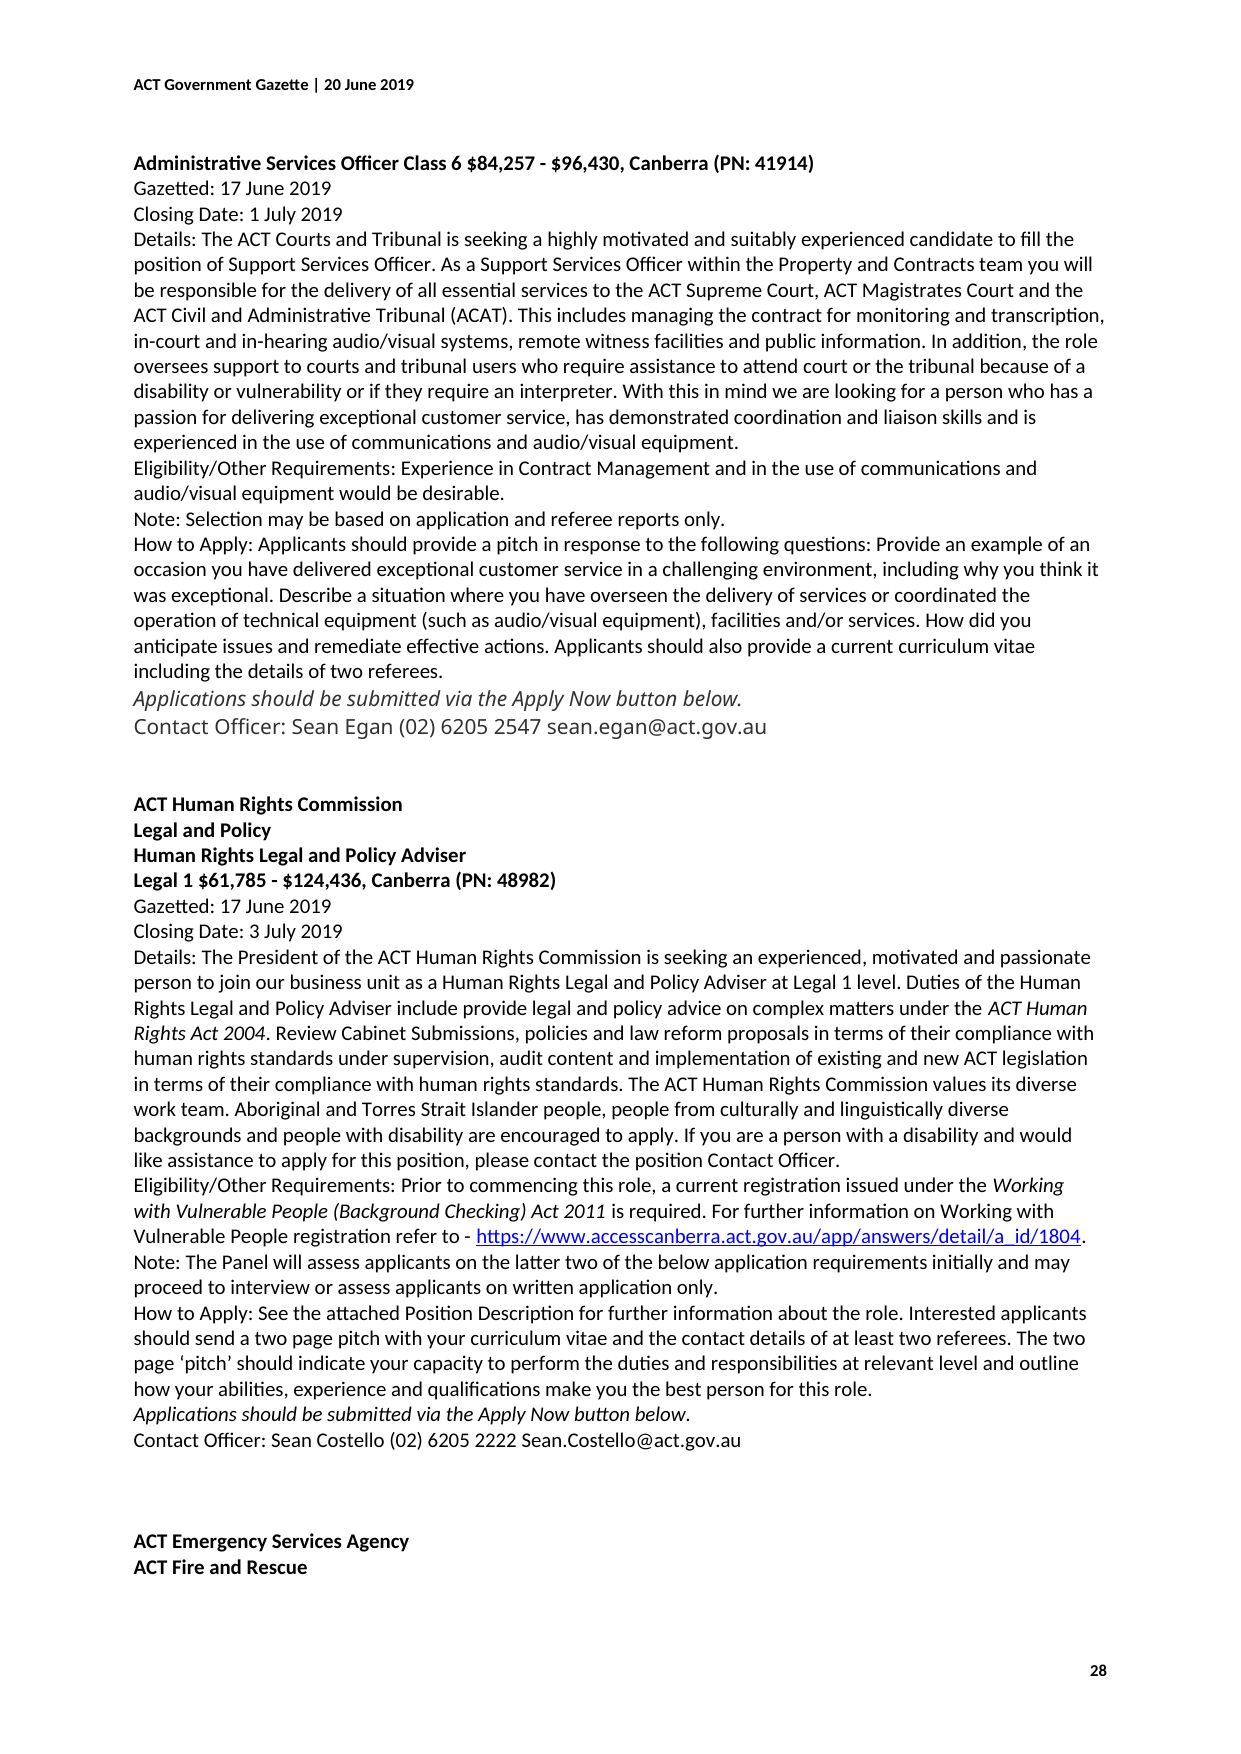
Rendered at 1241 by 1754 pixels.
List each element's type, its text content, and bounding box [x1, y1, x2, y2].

text Contact Officer: Sean Egan (02) 6205 2547 sean.egan@act.gov.au [133, 712, 1107, 741]
text Applications should be submitted via the Apply Now button below. [133, 684, 1107, 712]
text Gazetted: 17 June 2019 [133, 175, 1107, 201]
text ACT Fire and Rescue [133, 1554, 1107, 1579]
text Gazetted: 17 June 2019 [133, 893, 1107, 918]
text ACT Human Rights Commission [133, 791, 1107, 817]
text How to Apply: See the attached Position Description for further information about the role. Interested applicants should send a two page pitch with your curriculum vitae and the contact details of at least two referees. The two page ‘pitch’ should indicate your capacity to perform the duties and responsibilities at relevant level and outline how your abilities, experience and qualifications make you the best person for this role. [133, 1300, 1107, 1401]
text Note: The Panel will assess applicants on the latter two of the below application requirements initially and may proceed to interview or assess applicants on written application only. [133, 1249, 1107, 1300]
text Human Rights Legal and Policy Adviser [133, 842, 1107, 868]
text Details: The ACT Courts and Tribunal is seeking a highly motivated and suitably experienced candidate to fill the position of Support Services Officer. As a Support Services Officer within the Property and Contracts team you will be responsible for the delivery of all essential services to the ACT Supreme Court, ACT Magistrates Court and the ACT Civil and Administrative Tribunal (ACAT). This includes managing the contract for monitoring and transcription, in-court and in-hearing audio/visual systems, remote witness facilities and public information. In addition, the role oversees support to courts and tribunal users who require assistance to attend court or the tribunal because of a disability or vulnerability or if they require an interpreter. With this in mind we are looking for a person who has a passion for delivering exceptional customer service, has demonstrated coordination and liaison skills and is experienced in the use of communications and audio/visual equipment. [133, 226, 1107, 455]
text Legal 1 $61,785 - $124,436, Canberra (PN: 48982) [133, 868, 1107, 893]
text Contact Officer: Sean Costello (02) 6205 2222 Sean.Costello@act.gov.au [133, 1427, 1107, 1452]
text Closing Date: 1 July 2019 [133, 201, 1107, 226]
text Eligibility/Other Requirements: Experience in Contract Management and in the use of communications and audio/visual equipment would be desirable. [133, 455, 1107, 506]
text How to Apply: Applicants should provide a pitch in response to the following questions: Provide an example of an occasion you have delivered exceptional customer service in a challenging environment, including why you think it was exceptional. Describe a situation where you have overseen the delivery of services or coordinated the operation of technical equipment (such as audio/visual equipment), facilities and/or services. How did you anticipate issues and remediate effective actions. Applicants should also provide a current curriculum vitae including the details of two referees. [133, 531, 1107, 684]
text Eligibility/Other Requirements: Prior to commencing this role, a current registration issued under the Working with Vulnerable People (Background Checking) Act 2011 is required. For further information on Working with Vulnerable People registration refer to - https://www.accesscanberra.act.gov.au/app/answers/detail/a_id/1804. [133, 1173, 1107, 1249]
text Note: Selection may be based on application and referee reports only. [133, 506, 1107, 531]
text Details: The President of the ACT Human Rights Commission is seeking an experienced, motivated and passionate person to join our business unit as a Human Rights Legal and Policy Adviser at Legal 1 level. Duties of the Human Rights Legal and Policy Adviser include provide legal and policy advice on complex matters under the ACT Human Rights Act 2004. Review Cabinet Submissions, policies and law reform proposals in terms of their compliance with human rights standards under supervision, audit content and implementation of existing and new ACT legislation in terms of their compliance with human rights standards. The ACT Human Rights Commission values its diverse work team. Aboriginal and Torres Strait Islander people, people from culturally and linguistically diverse backgrounds and people with disability are encouraged to apply. If you are a person with a disability and would like assistance to apply for this position, please contact the position Contact Officer. [133, 944, 1107, 1173]
text Legal and Policy [133, 817, 1107, 842]
text Applications should be submitted via the Apply Now button below. [133, 1401, 1107, 1427]
text Closing Date: 3 July 2019 [133, 918, 1107, 944]
text Administrative Services Officer Class 6 $84,257 - $96,430, Canberra (PN: 41914) [133, 150, 1107, 175]
text ACT Emergency Services Agency [133, 1528, 1107, 1554]
